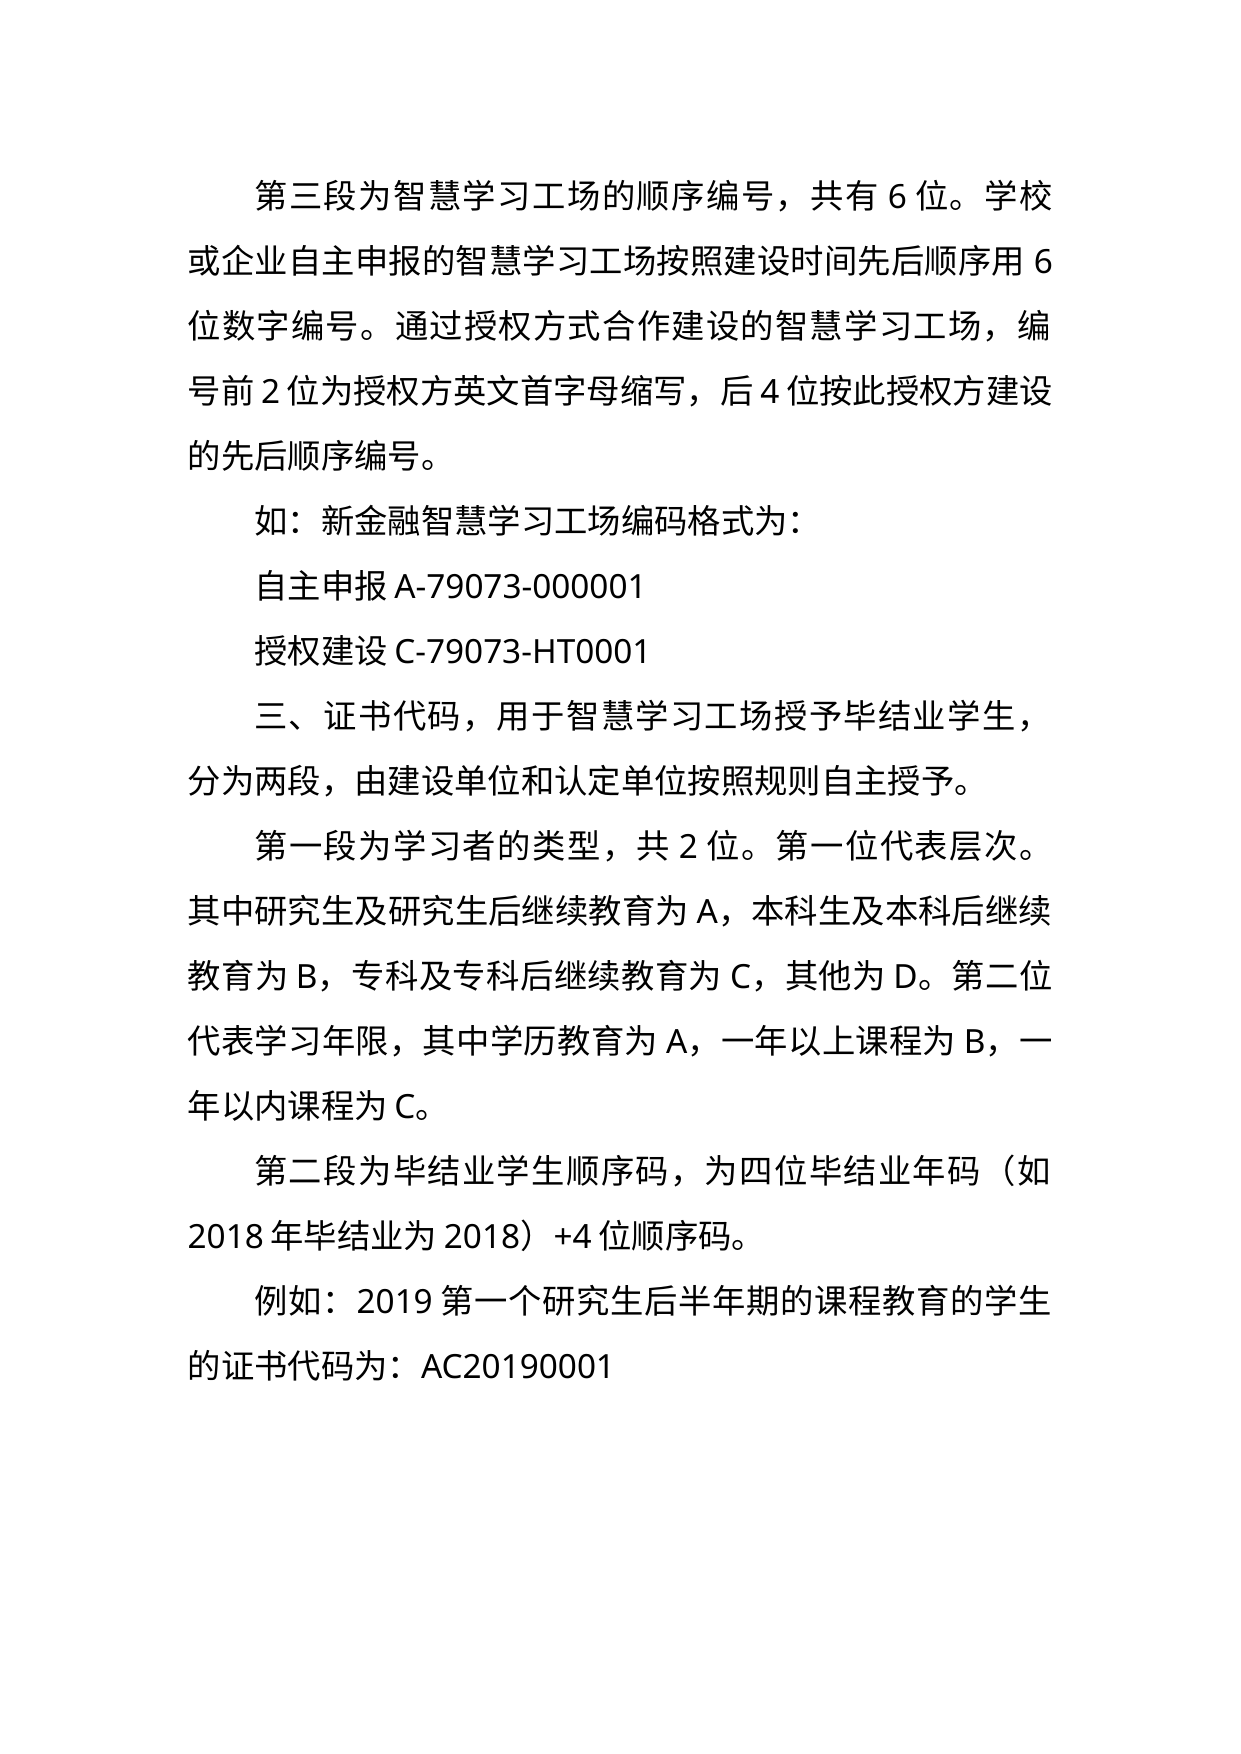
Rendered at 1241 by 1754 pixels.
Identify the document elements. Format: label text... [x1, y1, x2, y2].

text 例如：2019第一个研究生后半年期的课程教育的学生的证书代码为：AC20190001 [187, 1267, 1053, 1397]
text 第三段为智慧学习工场的顺序编号，共有6位。学校或企业自主申报的智慧学习工场按照建设时间先后顺序用6位数字编号。通过授权方式合作建设的智慧学习工场，编号前2位为授权方英文首字母缩写，后4位按此授权方建设的先后顺序编号。 [187, 162, 1053, 487]
text 如：新金融智慧学习工场编码格式为： [187, 487, 1053, 552]
text 授权建设C-79073-HT0001 [187, 617, 1053, 682]
text 自主申报A-79073-000001 [187, 552, 1053, 617]
text 第一段为学习者的类型，共2位。第一位代表层次。其中研究生及研究生后继续教育为A，本科生及本科后继续教育为B，专科及专科后继续教育为C，其他为D。第二位代表学习年限，其中学历教育为A，一年以上课程为B，一年以内课程为C。 [187, 812, 1053, 1137]
text 第二段为毕结业学生顺序码，为四位毕结业年码（如2018年毕结业为2018）+4位顺序码。 [187, 1137, 1053, 1267]
text 三、证书代码，用于智慧学习工场授予毕结业学生，分为两段，由建设单位和认定单位按照规则自主授予。 [187, 682, 1053, 812]
